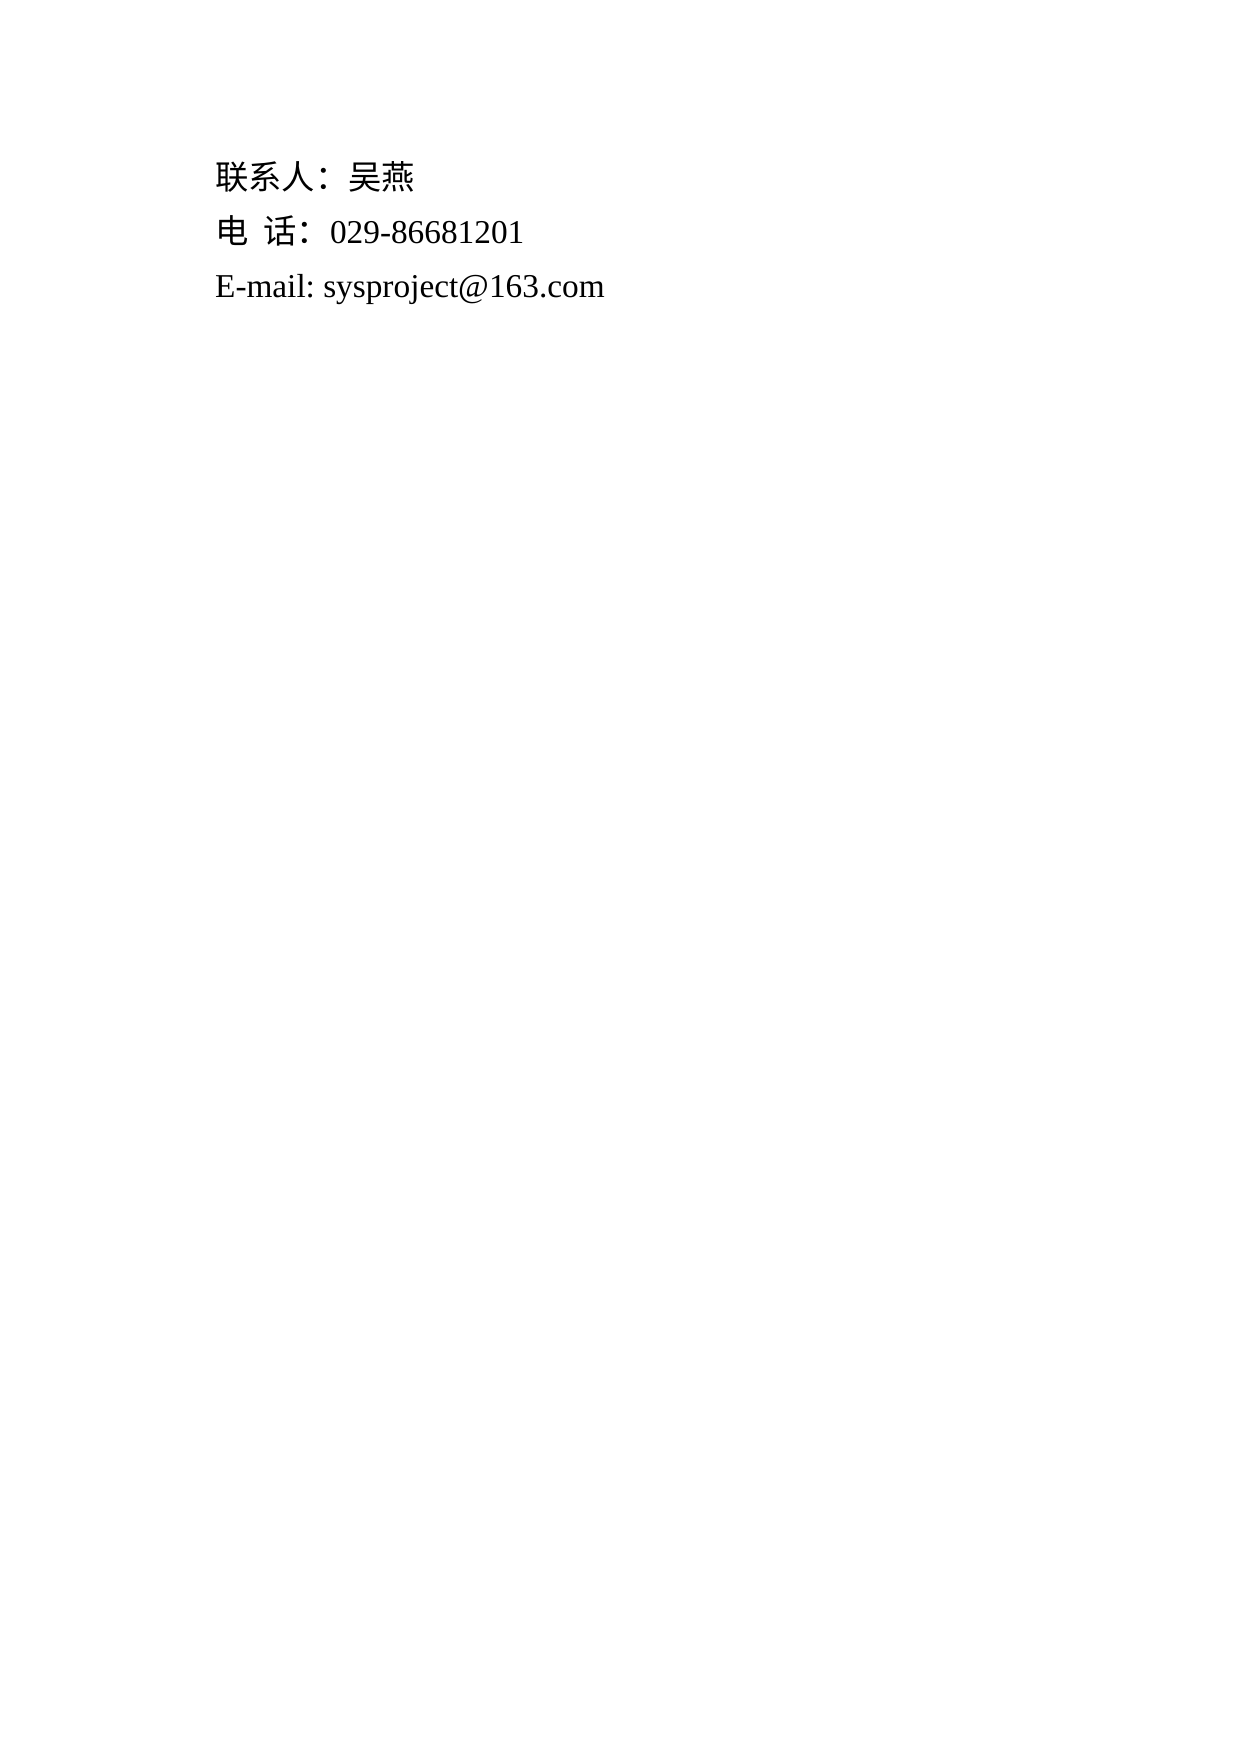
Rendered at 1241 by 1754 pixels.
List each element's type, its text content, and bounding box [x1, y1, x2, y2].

text E-mail: sysproject@163.com [148, 254, 1104, 308]
text 联系人：吴燕 [148, 146, 1104, 200]
text 电 话：029-86681201 [148, 200, 1104, 254]
